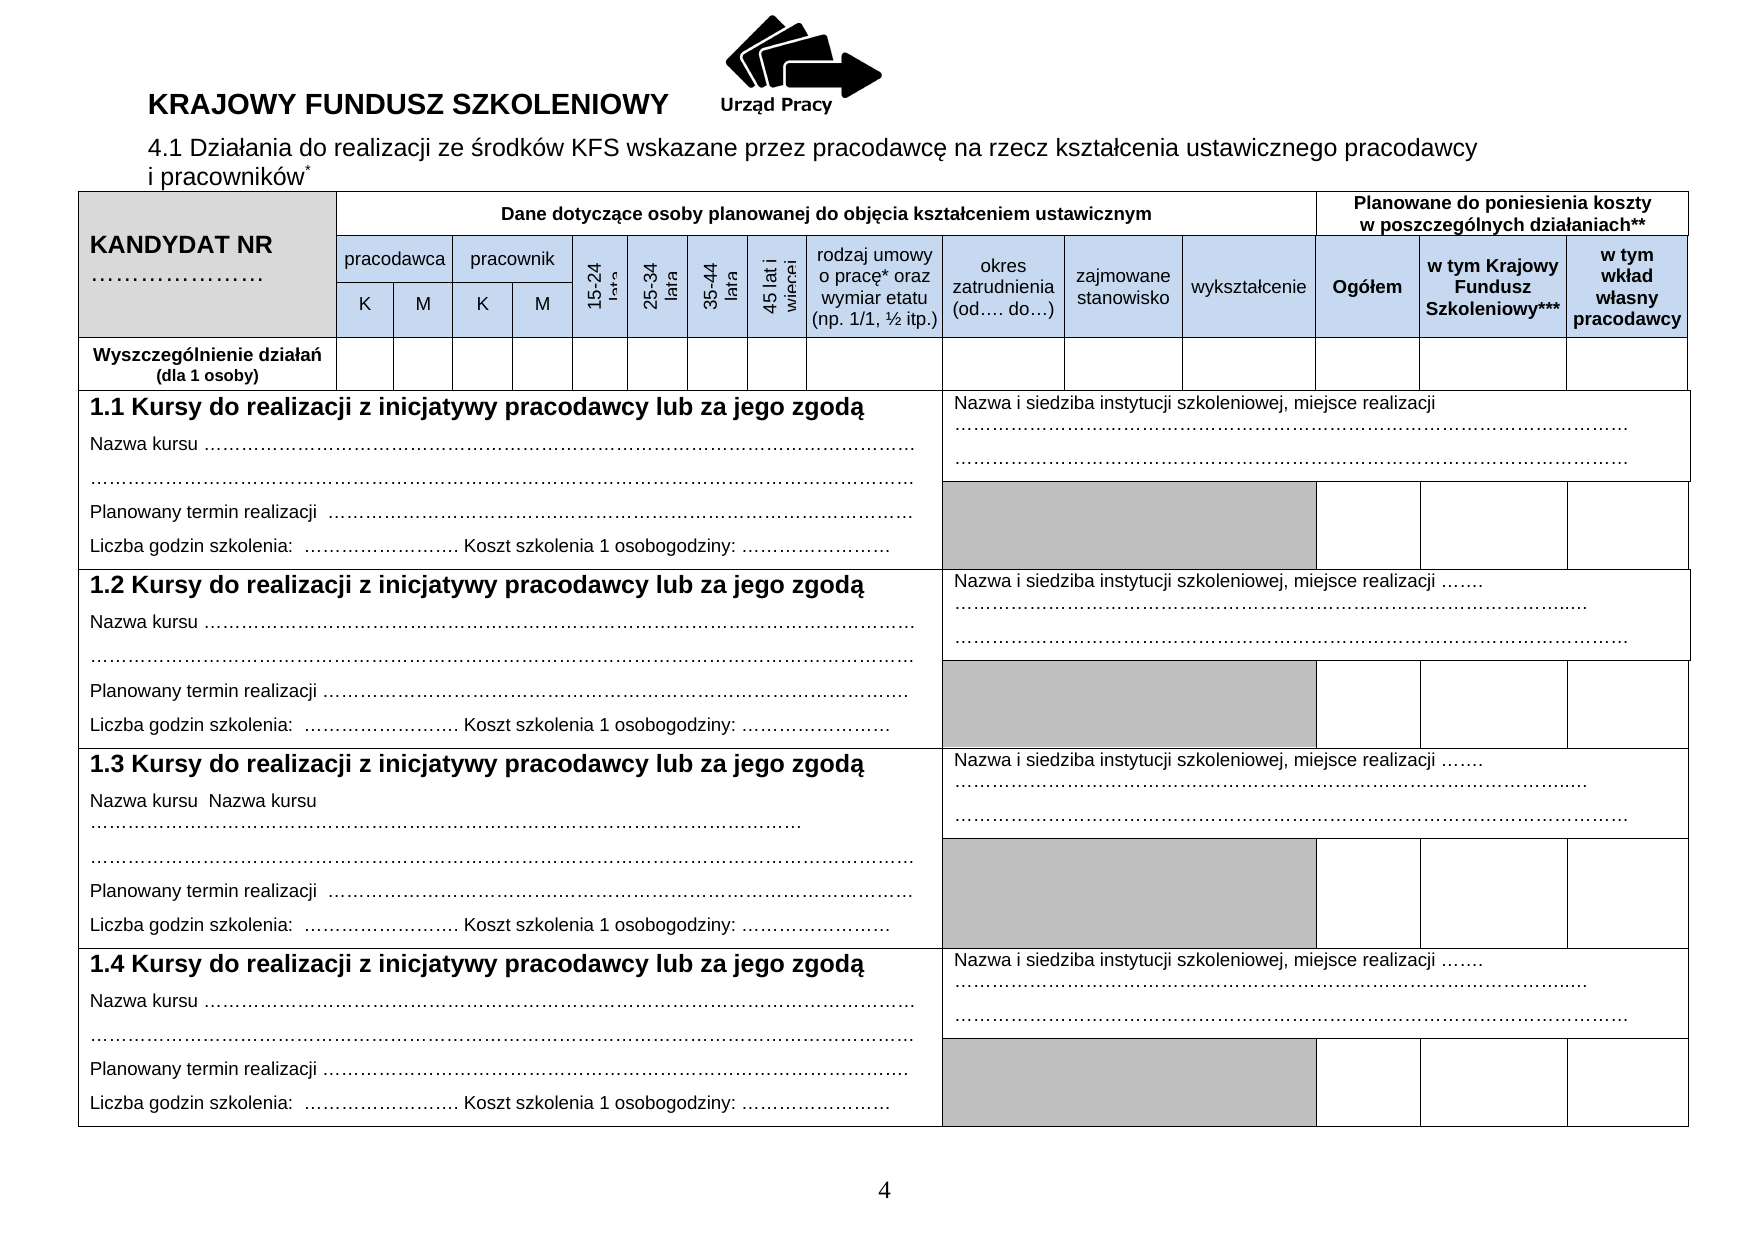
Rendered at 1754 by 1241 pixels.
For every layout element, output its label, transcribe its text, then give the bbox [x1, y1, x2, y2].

table_cell w tym Krajowy Fundusz Szkoleniowy*** [1420, 236, 1566, 337]
table_cell Nazwa i siedziba instytucji szkoleniowej, miejsce realizacji …….………………………………….…………………………………………………..… ……………………………………………………………………………………………… [943, 949, 1688, 1038]
table_cell M [394, 283, 452, 337]
table_cell [1316, 338, 1419, 390]
table_cell okres zatrudnienia (od…. do…) [943, 236, 1064, 337]
table_cell [807, 338, 942, 390]
table_cell Nazwa i siedziba instytucji szkoleniowej, miejsce realizacji ……………………………………………………………………………………………… ……………………………………………………………………………………………… [943, 391, 1690, 481]
table_cell [337, 338, 393, 390]
table_cell 35-44 lata [688, 236, 747, 337]
table_cell Ogółem [1316, 236, 1419, 337]
table_cell [1421, 839, 1567, 948]
table_cell w tym wkład własny pracodawcy [1567, 236, 1687, 337]
table_cell K [453, 283, 512, 337]
table_cell Wyszczególnienie działań (dla 1 osoby) [79, 338, 336, 390]
table_cell Nazwa i siedziba instytucji szkoleniowej, miejsce realizacji …….………………………………….…………………………………………………..… ……………………………………………………………………………………………… [943, 570, 1690, 660]
table_cell [1183, 338, 1315, 390]
table_cell [943, 338, 1064, 390]
table_cell zajmowane stanowisko [1065, 236, 1182, 337]
table_cell [943, 839, 1316, 948]
table_cell [1568, 1039, 1688, 1126]
table_cell [628, 338, 687, 390]
table_cell [688, 338, 747, 390]
text 4.1 Działania do realizacji ze środków KFS wskazane przez pracodawcę na rzecz kształcenia ustawicznego pracodawcy i pracowników* [148, 133, 1621, 191]
table_cell [943, 661, 1316, 747]
table_cell [1567, 338, 1687, 390]
table_header KANDYDAT NR ………………… [79, 192, 336, 337]
picture [721, 14, 883, 115]
table_cell pracodawca [337, 236, 452, 282]
table_cell [943, 1039, 1316, 1126]
table_cell [943, 482, 1316, 569]
table_cell [1421, 1039, 1567, 1126]
table_cell 15-24 lata [573, 236, 627, 337]
table_cell 1.3 Kursy do realizacji z inicjatywy pracodawcy lub za jego zgodą Nazwa kursu Nazwa kursu …………………………………………………………………………………………………… …………………………………………………………………………………………………………………… Planowany termin realizacji ……………………………….………………………………………………… Liczba godzin szkolenia: ……………………. Koszt szkolenia 1 osobogodziny: …………………… [79, 749, 942, 948]
table_cell M [513, 283, 572, 337]
table_cell Nazwa i siedziba instytucji szkoleniowej, miejsce realizacji …….………………………………….…………………………………………………..… ……………………………………………………………………………………………… [943, 749, 1688, 838]
table_cell pracownik [453, 236, 572, 282]
table_cell 25-34 lata [628, 236, 687, 337]
table_cell [394, 338, 452, 390]
table_cell 1.4 Kursy do realizacji z inicjatywy pracodawcy lub za jego zgodą Nazwa kursu …………………………………………………………………………………………………… …………………………………………………………………………………………………………………… Planowany termin realizacji …………………………………………………………………………………. Liczba godzin szkolenia: ……………………. Koszt szkolenia 1 osobogodziny: …………………… [79, 949, 942, 1126]
table_cell [1568, 482, 1688, 569]
table_header Planowane do poniesienia koszty w poszczególnych działaniach** [1317, 192, 1688, 235]
table_cell [1568, 661, 1688, 747]
table_cell [1420, 338, 1566, 390]
table_cell [1317, 1039, 1420, 1126]
table_cell [748, 338, 806, 390]
table_cell [1568, 839, 1688, 948]
table_cell 45 lat i więcej [748, 236, 806, 337]
table_header Dane dotyczące osoby planowanej do objęcia kształceniem ustawicznym [337, 192, 1316, 235]
table_cell [1421, 661, 1567, 747]
table_cell [1317, 661, 1420, 747]
table_cell [573, 338, 627, 390]
table_cell [453, 338, 512, 390]
table_cell [1317, 839, 1420, 948]
table_cell rodzaj umowy o pracę* oraz wymiar etatu (np. 1/1, ½ itp.) [807, 236, 942, 337]
table_cell 1.2 Kursy do realizacji z inicjatywy pracodawcy lub za jego zgodą Nazwa kursu …………………………………………………………………………………………………… …………………………………………………………………………………………………………………… Planowany termin realizacji …………………………………………………………………………………. Liczba godzin szkolenia: ……………………. Koszt szkolenia 1 osobogodziny: …………………… [79, 570, 942, 747]
table_cell 1.1 Kursy do realizacji z inicjatywy pracodawcy lub za jego zgodą Nazwa kursu …………………………………………………………………………………………………… …………………………………………………………………………………………………………………… Planowany termin realizacji ……………………………….………………………………………………… Liczba godzin szkolenia: ……………………. Koszt szkolenia 1 osobogodziny: …………………… [79, 391, 942, 569]
table_cell wykształcenie [1183, 236, 1315, 337]
table_cell [513, 338, 572, 390]
table_cell [1421, 482, 1567, 569]
table_cell [1065, 338, 1182, 390]
table_cell K [337, 283, 393, 337]
table_cell [1317, 482, 1420, 569]
